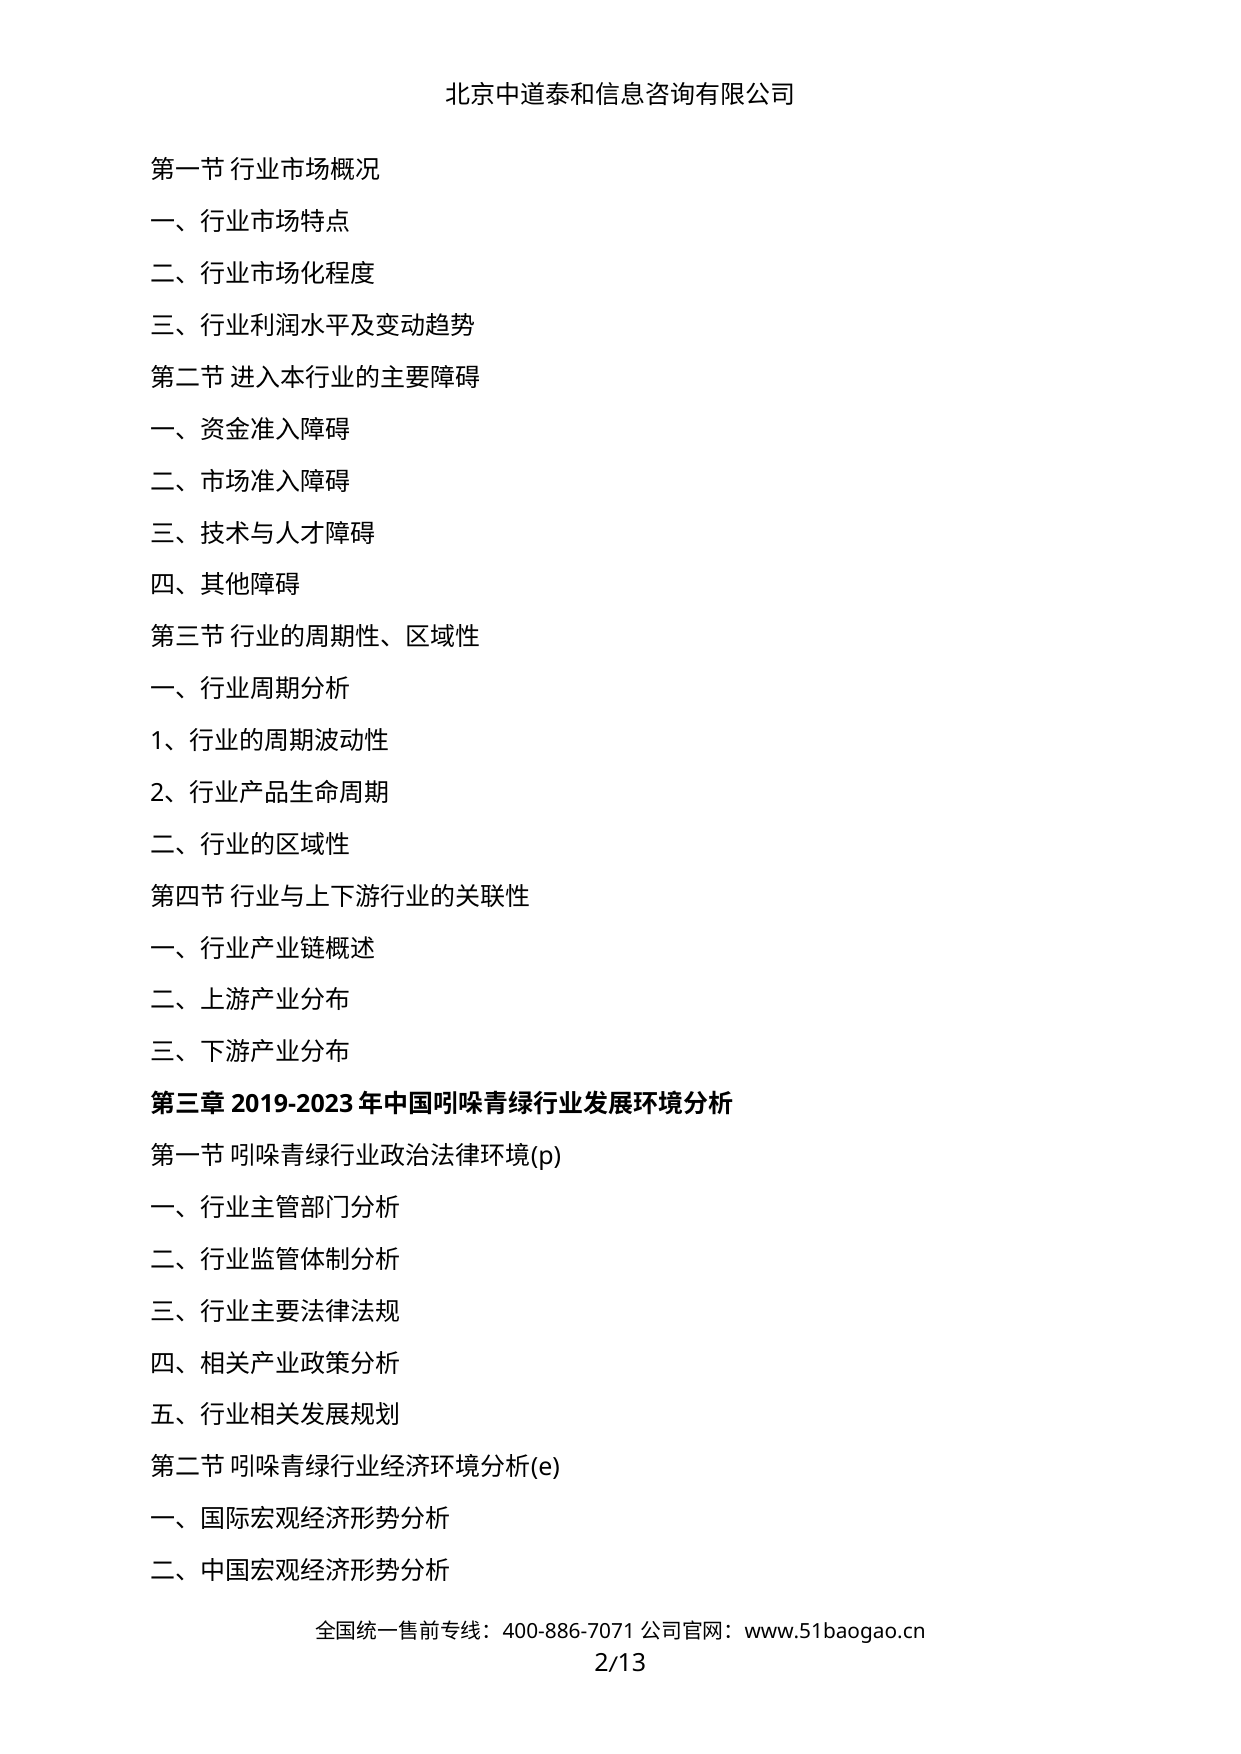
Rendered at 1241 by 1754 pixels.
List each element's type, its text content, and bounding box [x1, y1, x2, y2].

text 二、上游产业分布 [150, 980, 1090, 1016]
text 二、行业市场化程度 [150, 254, 1090, 290]
text 二、中国宏观经济形势分析 [150, 1551, 1090, 1587]
text 二、行业监管体制分析 [150, 1239, 1090, 1276]
text 一、资金准入障碍 [150, 409, 1090, 446]
text 第一节 行业市场概况 [150, 150, 1090, 186]
text 三、行业利润水平及变动趋势 [150, 306, 1090, 342]
text 三、行业主要法律法规 [150, 1291, 1090, 1327]
text 第四节 行业与上下游行业的关联性 [150, 876, 1090, 912]
text 2、行业产品生命周期 [150, 772, 1090, 809]
text 四、相关产业政策分析 [150, 1343, 1090, 1379]
text 三、下游产业分布 [150, 1032, 1090, 1068]
text 一、行业产业链概述 [150, 928, 1090, 964]
text 第二节 吲哚青绿行业经济环境分析(e) [150, 1447, 1090, 1483]
text 一、国际宏观经济形势分析 [150, 1499, 1090, 1535]
text 一、行业主管部门分析 [150, 1187, 1090, 1224]
text 第三章 2019-2023年中国吲哚青绿行业发展环境分析 [150, 1084, 1090, 1120]
text 三、技术与人才障碍 [150, 513, 1090, 549]
text 第二节 进入本行业的主要障碍 [150, 357, 1090, 394]
text 一、行业市场特点 [150, 202, 1090, 238]
text 第三节 行业的周期性、区域性 [150, 617, 1090, 653]
text 一、行业周期分析 [150, 669, 1090, 705]
text 二、市场准入障碍 [150, 461, 1090, 497]
text 五、行业相关发展规划 [150, 1395, 1090, 1431]
text 1、行业的周期波动性 [150, 721, 1090, 757]
text 四、其他障碍 [150, 565, 1090, 601]
text 二、行业的区域性 [150, 824, 1090, 861]
text 第一节 吲哚青绿行业政治法律环境(p) [150, 1136, 1090, 1172]
